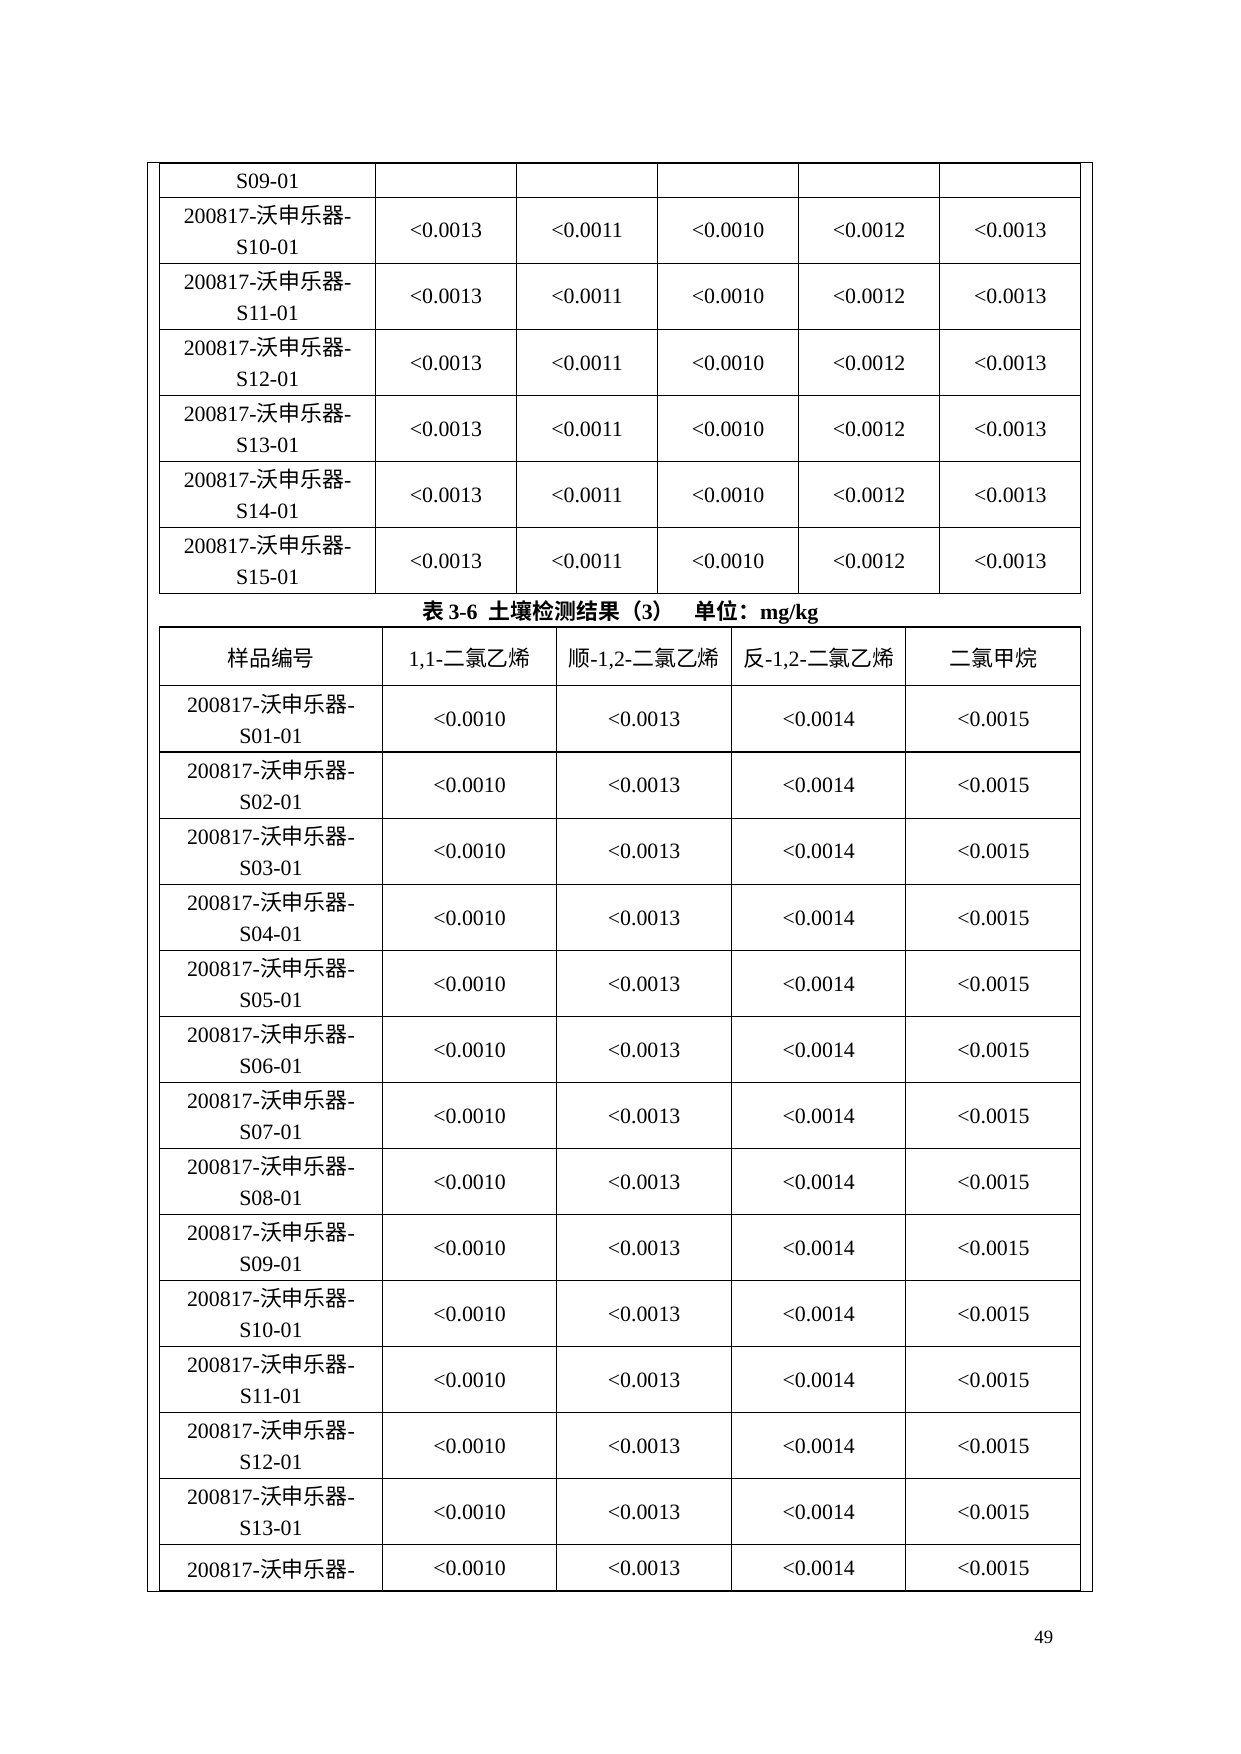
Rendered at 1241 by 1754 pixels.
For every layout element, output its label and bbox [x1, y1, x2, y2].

table_header [148, 163, 1092, 1591]
